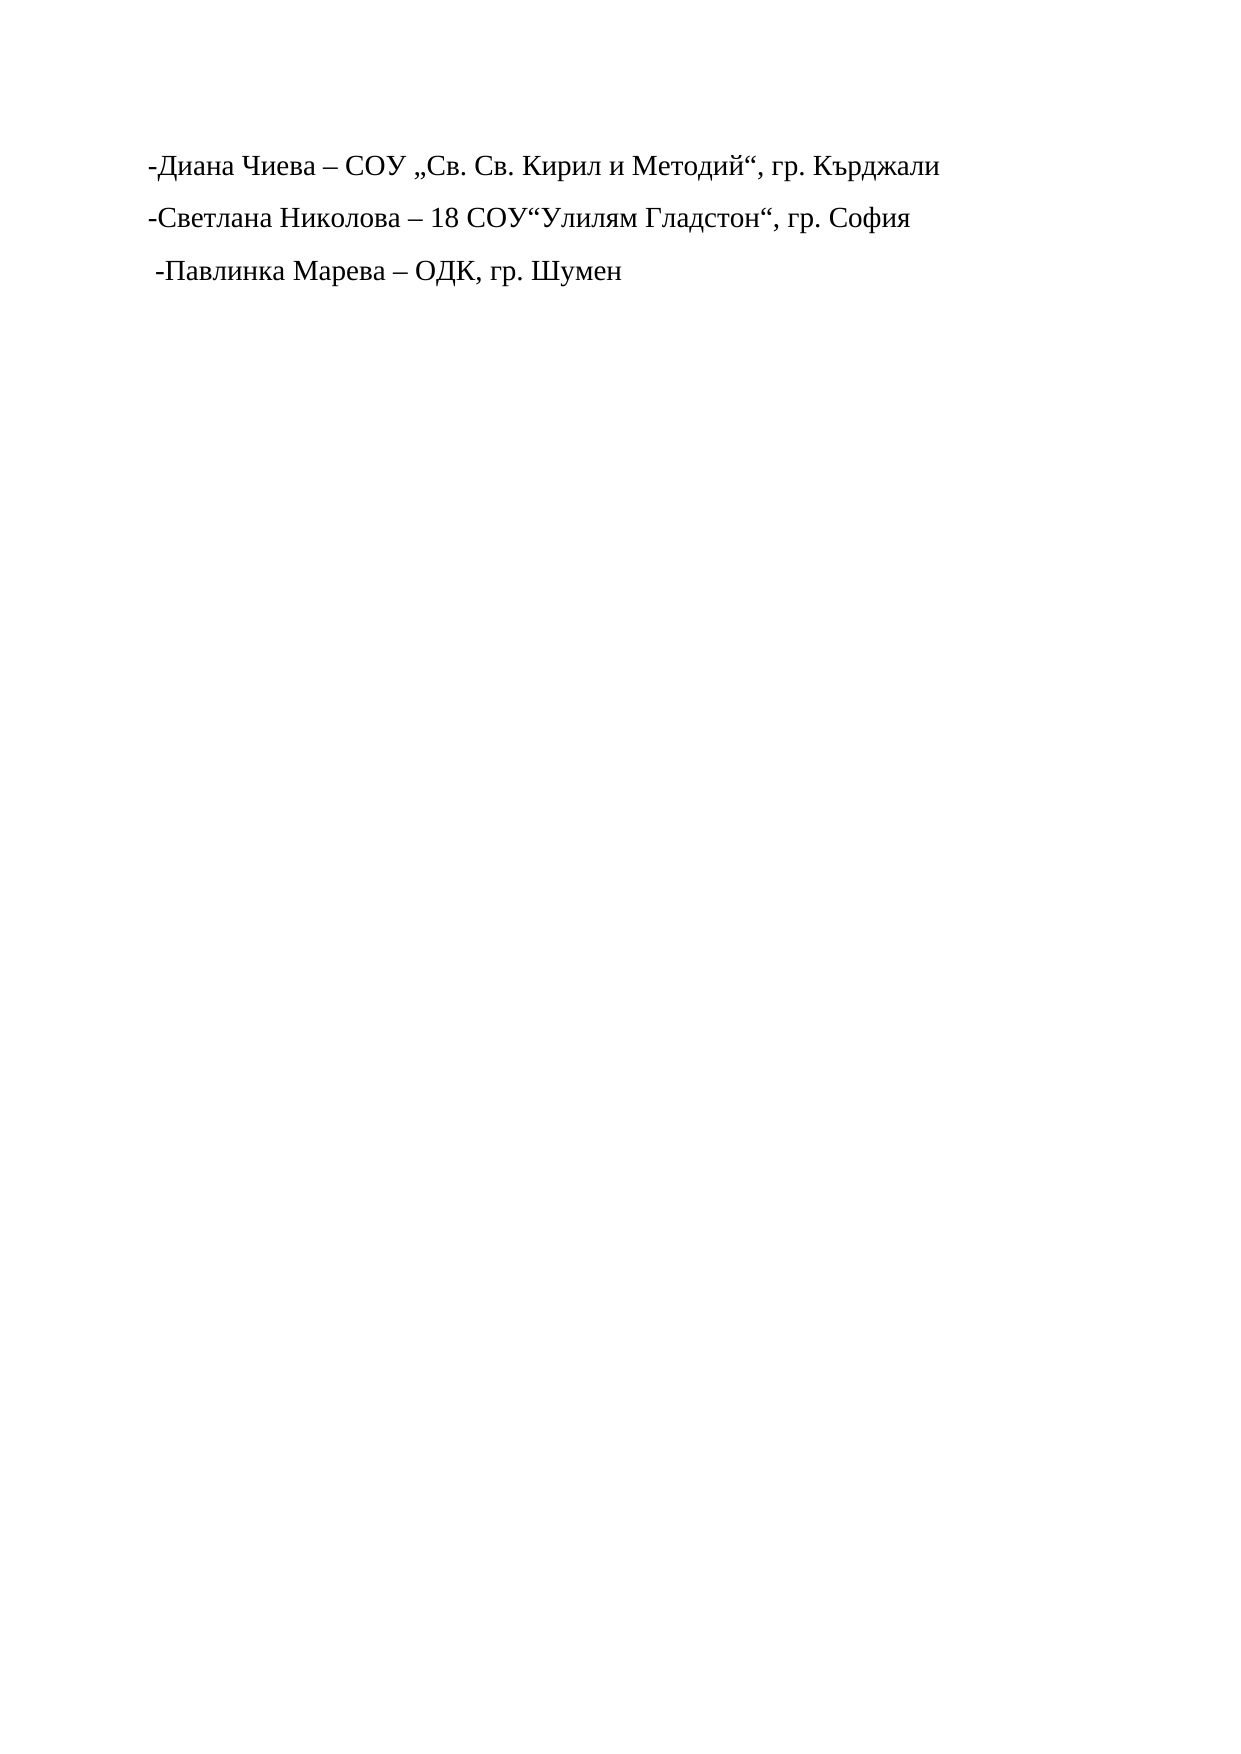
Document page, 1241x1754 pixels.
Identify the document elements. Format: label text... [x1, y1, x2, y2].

text -Диана Чиева – СОУ „Св. Св. Кирил и Методий“, гр. Кърджали [148, 148, 1093, 181]
text -Светлана Николова – 18 СОУ“Улилям Гладстон“, гр. София [148, 200, 1093, 234]
text -Павлинка Марева – ОДК, гр. Шумен [148, 253, 1093, 287]
